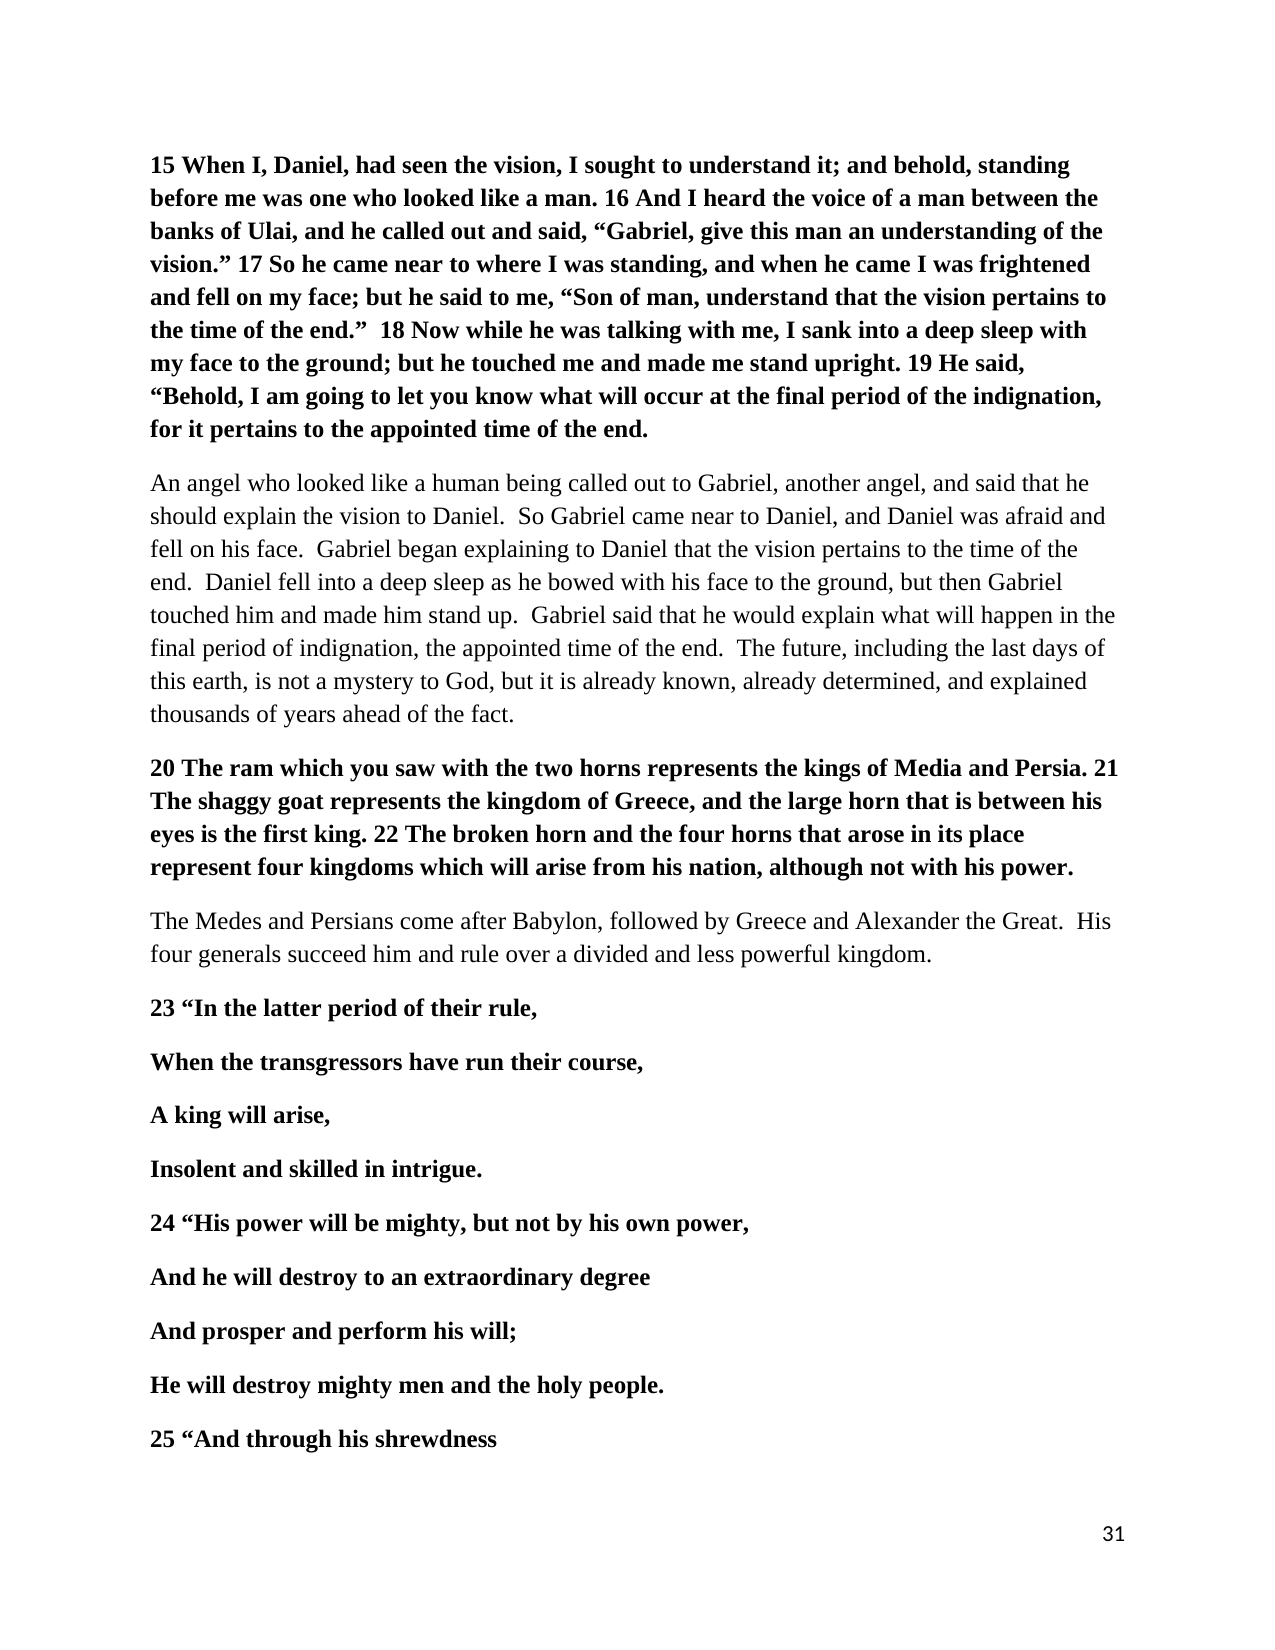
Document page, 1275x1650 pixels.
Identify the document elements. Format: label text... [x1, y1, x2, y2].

text The Medes and Persians come after Babylon, followed by Greece and Alexander the Great. His four generals succeed him and rule over a divided and less powerful kingdom. [150, 906, 1125, 968]
text 15 When I, Daniel, had seen the vision, I sought to understand it; and behold, standing before me was one who looked like a man. 16 And I heard the voice of a man between the banks of Ulai, and he called out and said, “Gabriel, give this man an understanding of the vision.” 17 So he came near to where I was standing, and when he came I was frightened and fell on my face; but he said to me, “Son of man, understand that the vision pertains to the time of the end.” 18 Now while he was talking with me, I sank into a deep sleep with my face to the ground; but he touched me and made me stand upright. 19 He said, “Behold, I am going to let you know what will occur at the final period of the indignation, for it pertains to the appointed time of the end. [150, 150, 1125, 443]
text He will destroy mighty men and the holy people. [150, 1370, 1125, 1398]
text And prosper and perform his will; [150, 1316, 1125, 1345]
text 24 “His power will be mighty, but not by his own power, [150, 1208, 1125, 1237]
text 23 “In the latter period of their rule, [150, 993, 1125, 1022]
text When the transgressors have run their course, [150, 1047, 1125, 1075]
text Insolent and skilled in intrigue. [150, 1154, 1125, 1183]
text A king will arise, [150, 1101, 1125, 1129]
text And he will destroy to an extraordinary degree [150, 1262, 1125, 1291]
text An angel who looked like a human being called out to Gabriel, another angel, and said that he should explain the vision to Daniel. So Gabriel came near to Daniel, and Daniel was afraid and fell on his face. Gabriel began explaining to Daniel that the vision pertains to the time of the end. Daniel fell into a deep sleep as he bowed with his face to the ground, but then Gabriel touched him and made him stand up. Gabriel said that he would explain what will happen in the final period of indignation, the appointed time of the end. The future, including the last days of this earth, is not a mystery to God, but it is already known, already determined, and explained thousands of years ahead of the fact. [150, 468, 1125, 728]
text 25 “And through his shrewdness [150, 1424, 1125, 1452]
text 20 The ram which you saw with the two horns represents the kings of Media and Persia. 21 The shaggy goat represents the kingdom of Greece, and the large horn that is between his eyes is the first king. 22 The broken horn and the four horns that arose in its place represent four kingdoms which will arise from his nation, although not with his power. [150, 753, 1125, 881]
